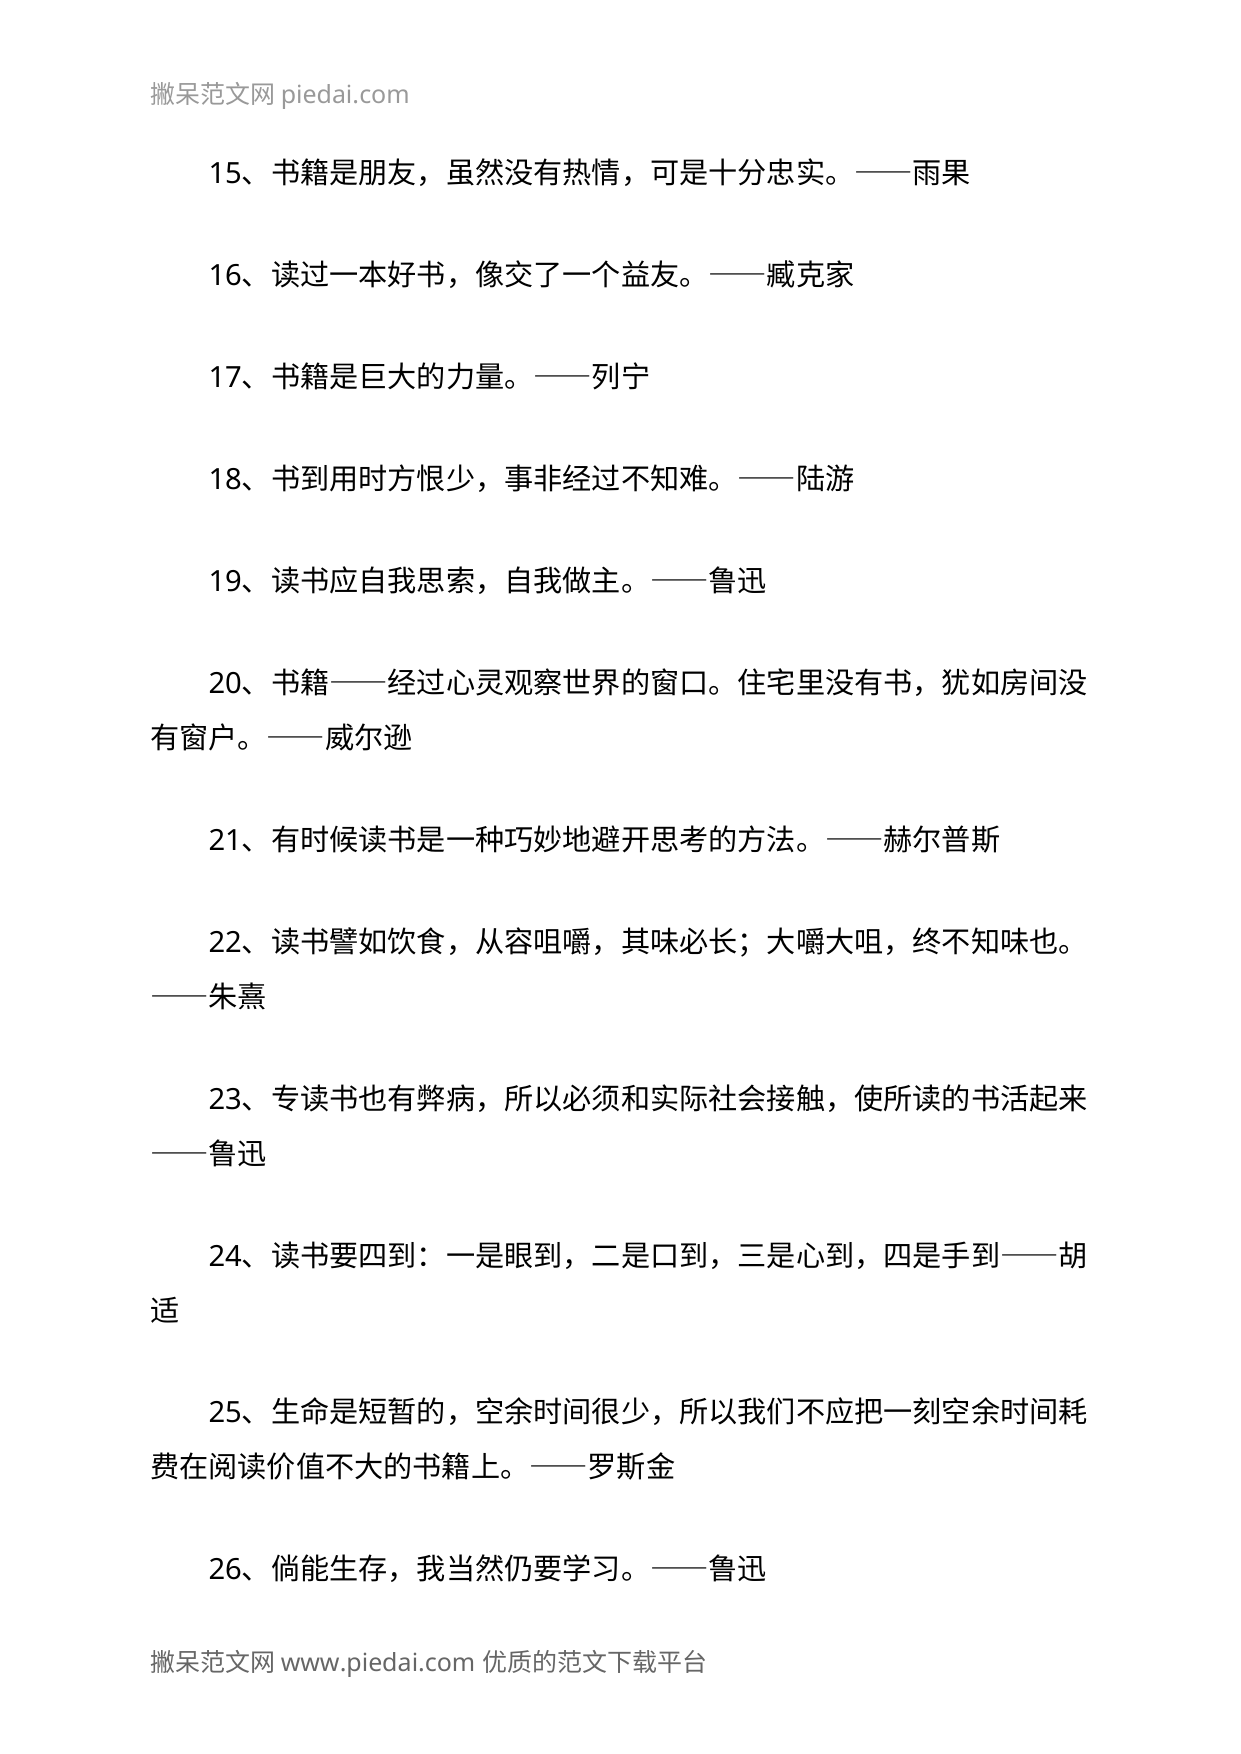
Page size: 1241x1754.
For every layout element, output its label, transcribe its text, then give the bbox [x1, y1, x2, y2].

text 20、书籍——经过心灵观察世界的窗口。住宅里没有书，犹如房间没有窗户。——威尔逊 [150, 660, 1090, 757]
text 22、读书譬如饮食，从容咀嚼，其味必长；大嚼大咀，终不知味也。——朱熹 [150, 919, 1090, 1016]
text 25、生命是短暂的，空余时间很少，所以我们不应把一刻空余时间耗费在阅读价值不大的书籍上。——罗斯金 [150, 1389, 1090, 1486]
text 23、专读书也有弊病，所以必须和实际社会接触，使所读的书活起来——鲁迅 [150, 1075, 1090, 1173]
text 17、书籍是巨大的力量。——列宁 [150, 354, 1090, 396]
text 16、读过一本好书，像交了一个益友。——臧克家 [150, 252, 1090, 294]
text 24、读书要四到：一是眼到，二是口到，三是心到，四是手到——胡适 [150, 1232, 1090, 1329]
text 19、读书应自我思索，自我做主。——鲁迅 [150, 558, 1090, 600]
text 15、书籍是朋友，虽然没有热情，可是十分忠实。——雨果 [150, 150, 1090, 192]
text 26、倘能生存，我当然仍要学习。——鲁迅 [150, 1546, 1090, 1588]
text 18、书到用时方恨少，事非经过不知难。——陆游 [150, 456, 1090, 498]
text 21、有时候读书是一种巧妙地避开思考的方法。——赫尔普斯 [150, 817, 1090, 859]
